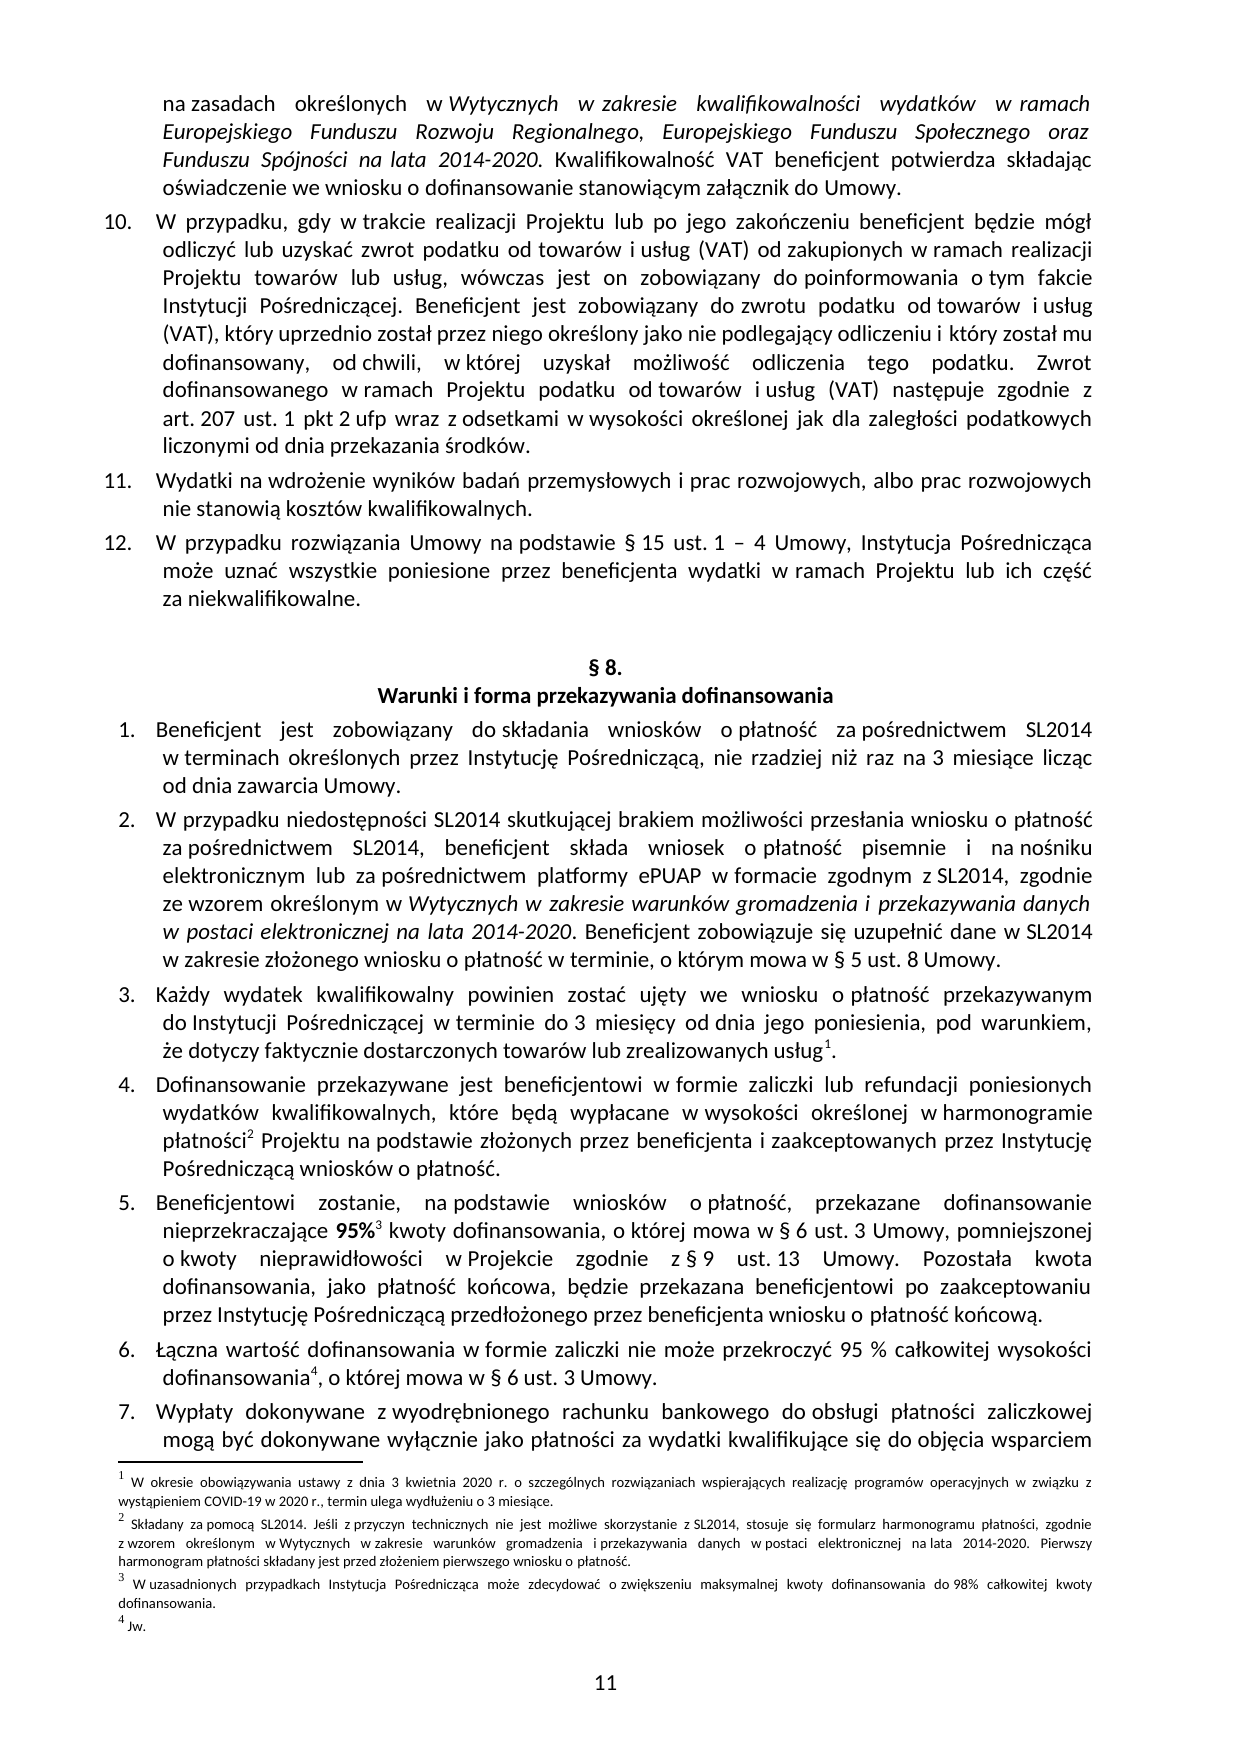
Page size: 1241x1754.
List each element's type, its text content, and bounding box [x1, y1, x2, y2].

list Łączna wartość dofinansowania w formie zaliczki nie może przekroczyć 95 % całkowitej wysokości dofinansowania, o której mowa w § 6 ust. 3 Umowy. [118, 1335, 1092, 1391]
subtitle § 8. Warunki i forma przekazywania dofinansowania [118, 653, 1092, 709]
list Wydatki na wdrożenie wyników badań przemysłowych i prac rozwojowych, albo prac rozwojowych nie stanowią kosztów kwalifikowalnych. [103, 466, 1092, 522]
list W przypadku, gdy w trakcie realizacji Projektu lub po jego zakończeniu beneficjent będzie mógł odliczyć lub uzyskać zwrot podatku od towarów i usług (VAT) od zakupionych w ramach realizacji Projektu towarów lub usług, wówczas jest on zobowiązany do poinformowania o tym fakcie Instytucji Pośredniczącej. Beneficjent jest zobowiązany do zwrotu podatku od towarów i usług (VAT), który uprzednio został przez niego określony jako nie podlegający odliczeniu i który został mu dofinansowany, od chwili, w której uzyskał możliwość odliczenia tego podatku. Zwrot dofinansowanego w ramach Projektu podatku od towarów i usług (VAT) następuje zgodnie z art. 207 ust. 1 pkt 2 ufp wraz z odsetkami w wysokości określonej jak dla zaległości podatkowych liczonymi od dnia przekazania środków. [103, 207, 1092, 460]
list Beneficjentowi zostanie, na podstawie wniosków o płatność, przekazane dofinansowanie nieprzekraczające 95% kwoty dofinansowania, o której mowa w § 6 ust. 3 Umowy, pomniejszonej o kwoty nieprawidłowości w Projekcie zgodnie z § 9 ust. 13 Umowy. Pozostała kwota dofinansowania, jako płatność końcowa, będzie przekazana beneficjentowi po zaakceptowaniu przez Instytucję Pośredniczącą przedłożonego przez beneficjenta wniosku o płatność końcową. [118, 1188, 1092, 1328]
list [118, 1397, 1092, 1453]
list Dofinansowanie przekazywane jest beneficjentowi w formie zaliczki lub refundacji poniesionych wydatków kwalifikowalnych, które będą wypłacane w wysokości określonej w harmonogramie płatności Projektu na podstawie złożonych przez beneficjenta i zaakceptowanych przez Instytucję Pośredniczącą wniosków o płatność. [118, 1070, 1092, 1182]
list Beneficjent jest zobowiązany do składania wniosków o płatność za pośrednictwem SL2014 w terminach określonych przez Instytucję Pośredniczącą, nie rzadziej niż raz na 3 miesiące licząc od dnia zawarcia Umowy. [118, 715, 1092, 799]
list W przypadku rozwiązania Umowy na podstawie § 15 ust. 1 – 4 Umowy, Instytucja Pośrednicząca może uznać wszystkie poniesione przez beneficjenta wydatki w ramach Projektu lub ich część za niekwalifikowalne. [103, 528, 1092, 612]
list W przypadku niedostępności SL2014 skutkującej brakiem możliwości przesłania wniosku o płatność za pośrednictwem SL2014, beneficjent składa wniosek o płatność pisemnie i na nośniku elektronicznym lub za pośrednictwem platformy ePUAP w formacie zgodnym z SL2014, zgodnie ze wzorem określonym w Wytycznych w zakresie warunków gromadzenia i przekazywania danych w postaci elektronicznej na lata 2014-2020. Beneficjent zobowiązuje się uzupełnić dane w SL2014 w zakresie złożonego wniosku o płatność w terminie, o którym mowa w § 5 ust. 8 Umowy. [118, 805, 1092, 973]
list Każdy wydatek kwalifikowalny powinien zostać ujęty we wniosku o płatność przekazywanym do Instytucji Pośredniczącej w terminie do 3 miesięcy od dnia jego poniesienia, pod warunkiem, że dotyczy faktycznie dostarczonych towarów lub zrealizowanych usług. [118, 980, 1092, 1064]
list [118, 89, 1092, 201]
